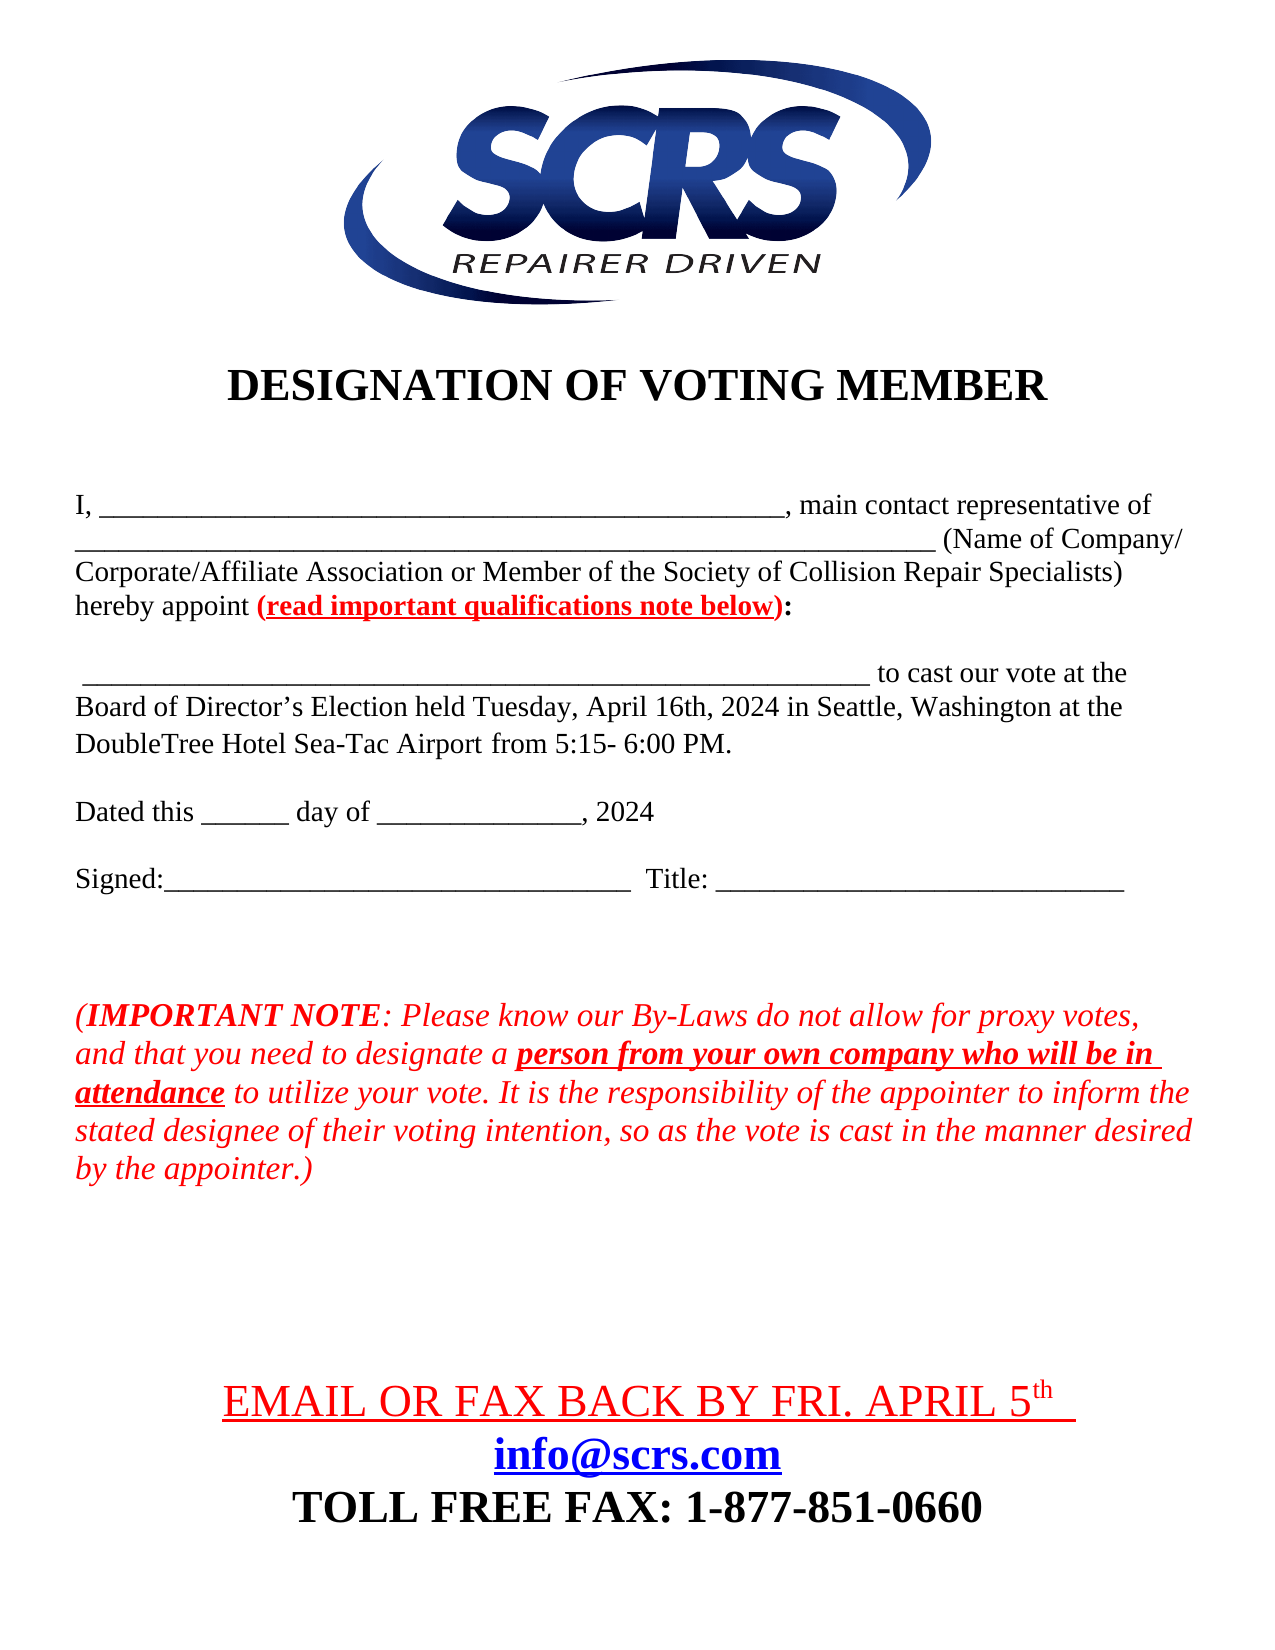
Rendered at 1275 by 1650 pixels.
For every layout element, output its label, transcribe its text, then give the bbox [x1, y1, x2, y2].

text Signed:________________________________ Title: ____________________________ [75, 861, 1200, 895]
text DESIGNATION OF VOTING MEMBER [75, 358, 1200, 411]
text I, _______________________________________________, main contact representative of ___________________________________________________________ (Name of Company/ Corporate/Affiliate Association or Member of the Society of Collision Repair Specialists) hereby appoint (read important qualifications note below): [75, 487, 1200, 622]
text ______________________________________________________ to cast our vote at the Board of Director’s Election held Tuesday, April 16th, 2024 in Seattle, Washington at the DoubleTree Hotel Sea-Tac Airport from 5:15- 6:00 PM. [75, 655, 1200, 761]
text Dated this ______ day of ______________, 2024 [75, 794, 1200, 828]
text EMAIL OR FAX BACK BY FRI. APRIL 5th [75, 1374, 1200, 1427]
text TOLL FREE FAX: 1-877-851-0660 [75, 1479, 1200, 1532]
text (IMPORTANT NOTE: Please know our By-Laws do not allow for proxy votes, and that you need to designate a person from your own company who will be in attendance to utilize your vote. It is the responsibility of the appointer to inform the stated designee of their voting intention, so as the vote is cast in the manner desired by the appointer.) [75, 995, 1200, 1187]
picture [343, 60, 933, 306]
text info@scrs.com [75, 1427, 1200, 1479]
